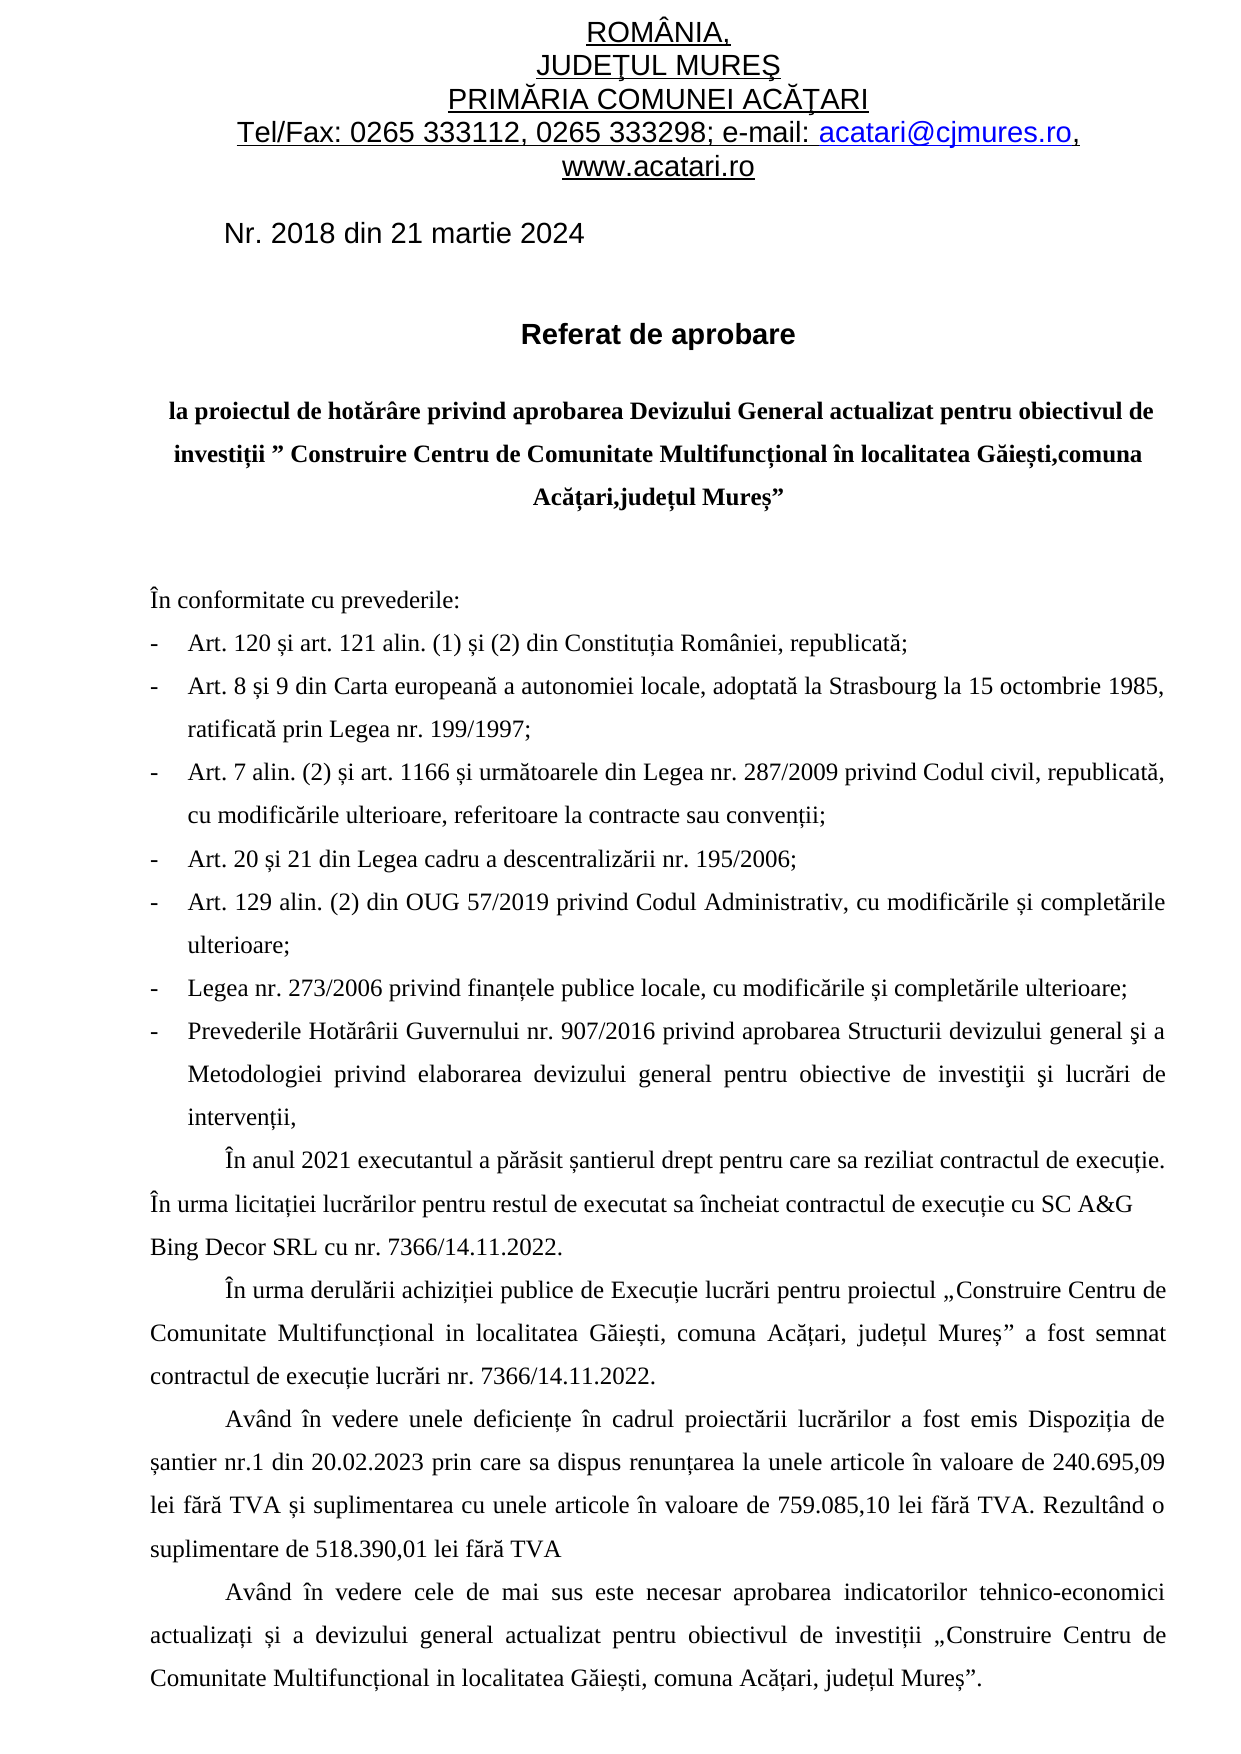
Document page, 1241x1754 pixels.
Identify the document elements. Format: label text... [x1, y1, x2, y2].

list Art. 7 alin. (2) și art. 1166 și următoarele din Legea nr. 287/2009 privind Codul civil, republicată, cu modificările ulterioare, referitoare la contracte sau convenții; [150, 757, 1167, 829]
text PRIMĂRIA COMUNEI ACĂŢARI [150, 82, 1167, 115]
list Prevederile Hotărârii Guvernului nr. 907/2016 privind aprobarea Structurii devizului general şi a Metodologiei privind elaborarea devizului general pentru obiective de investiţii şi lucrări de intervenții, [150, 1016, 1167, 1131]
list Legea nr. 273/2006 privind finanțele publice locale, cu modificările și completările ulterioare; [150, 973, 1167, 1002]
text Tel/Fax: 0265 333112, 0265 333298; e-mail: acatari@cjmures.ro, www.acatari.ro [150, 115, 1167, 182]
list Art. 129 alin. (2) din OUG 57/2019 privind Codul Administrativ, cu modificările și completările ulterioare; [150, 887, 1167, 959]
text JUDEŢUL MUREŞ [150, 48, 1167, 82]
list Art. 20 și 21 din Legea cadru a descentralizării nr. 195/2006; [150, 844, 1167, 872]
text Referat de aprobare [150, 317, 1167, 350]
text Nr. 2018 din 21 martie 2024 [150, 216, 1167, 249]
list Art. 8 și 9 din Carta europeană a autonomiei locale, adoptată la Strasbourg la 15 octombrie 1985, ratificată prin Legea nr. 199/1997; [150, 671, 1167, 743]
text În conformitate cu prevederile: [150, 585, 1167, 614]
list Art. 120 și art. 121 alin. (1) și (2) din Constituția României, republicată; [150, 628, 1167, 657]
text la proiectul de hotărâre privind aprobarea Devizului General actualizat pentru obiectivul de investiții ” Construire Centru de Comunitate Multifuncțional în localitatea Găiești,comuna Acățari,județul Mureș” [150, 396, 1167, 511]
text În anul 2021 executantul a părăsit șantierul drept pentru care sa reziliat contractul de execuție. În urma licitației lucrărilor pentru restul de executat sa încheiat contractul de execuție cu SC A&G Bing Decor SRL cu nr. 7366/14.11.2022. [150, 1146, 1167, 1261]
text ROMÂNIA, [150, 15, 1167, 48]
text În urma derulării achiziției publice de Execuție lucrări pentru proiectul „Construire Centru de Comunitate Multifuncțional in localitatea Găiești, comuna Acățari, județul Mureș” a fost semnat contractul de execuție lucrări nr. 7366/14.11.2022. [150, 1275, 1167, 1390]
text Având în vedere unele deficiențe în cadrul proiectării lucrărilor a fost emis Dispoziția de șantier nr.1 din 20.02.2023 prin care sa dispus renunțarea la unele articole în valoare de 240.695,09 lei fără TVA și suplimentarea cu unele articole în valoare de 759.085,10 lei fără TVA. Rezultând o suplimentare de 518.390,01 lei fără TVA [150, 1404, 1167, 1562]
text Având în vedere cele de mai sus este necesar aprobarea indicatorilor tehnico-economici actualizați și a devizului general actualizat pentru obiectivul de investiții „Construire Centru de Comunitate Multifuncțional in localitatea Găiești, comuna Acățari, județul Mureș”. [150, 1577, 1167, 1692]
